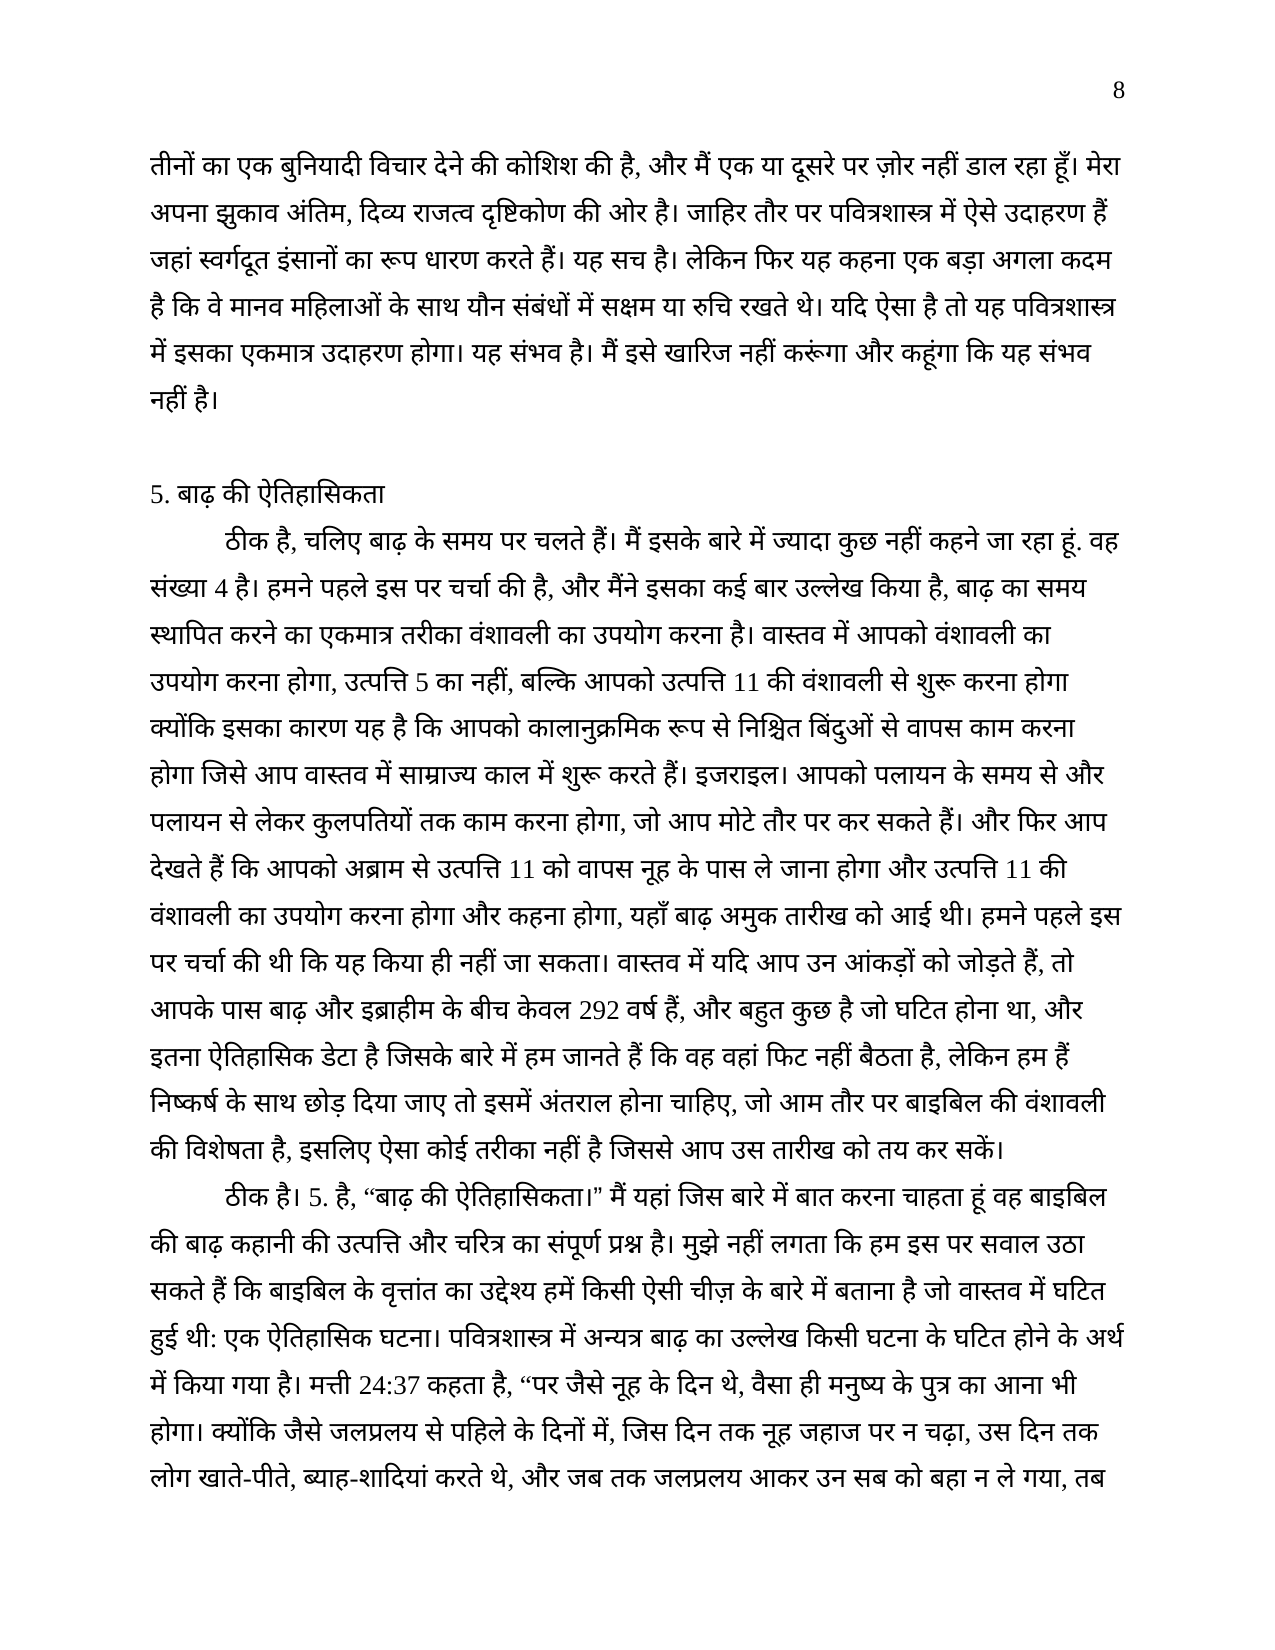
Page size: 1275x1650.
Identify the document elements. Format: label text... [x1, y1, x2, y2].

text 5. बाढ़ की ऐतिहासिकता ठीक है, चलिए बाढ़ के समय पर चलते हैं। मैं इसके बारे में ज्यादा कुछ नहीं कहने जा रहा हूं. वह संख्या 4 है। हमने पहले इस पर चर्चा की है, और मैंने इसका कई बार उल्लेख किया है, बाढ़ का समय स्थापित करने का एकमात्र तरीका वंशावली का उपयोग करना है। वास्तव में आपको वंशावली का उपयोग करना होगा, उत्पत्ति 5 का नहीं, बल्कि आपको उत्पत्ति 11 की वंशावली से शुरू करना होगा क्योंकि इसका कारण यह है कि आपको कालानुक्रमिक रूप से निश्चित बिंदुओं से वापस काम करना होगा जिसे आप वास्तव में साम्राज्य काल में शुरू करते हैं। इजराइल। आपको पलायन के समय से और पलायन से लेकर कुलपतियों तक काम करना होगा, जो आप मोटे तौर पर कर सकते हैं। और फिर आप देखते हैं कि आपको अब्राम से उत्पत्ति 11 को वापस नूह के पास ले जाना होगा और उत्पत्ति 11 की वंशावली का उपयोग करना होगा और कहना होगा, यहाँ बाढ़ अमुक तारीख को आई थी। हमने पहले इस पर चर्चा की थी कि यह किया ही नहीं जा सकता। वास्तव में यदि आप उन आंकड़ों को जोड़ते हैं, तो आपके पास बाढ़ और इब्राहीम के बीच केवल 292 वर्ष हैं, और बहुत कुछ है जो घटित होना था, और इतना ऐतिहासिक डेटा है जिसके बारे में हम जानते हैं कि वह वहां फिट नहीं बैठता है, लेकिन हम हैं निष्कर्ष के साथ छोड़ दिया जाए तो इसमें अंतराल होना चाहिए, जो आम तौर पर बाइबिल की वंशावली की विशेषता है, इसलिए ऐसा कोई तरीका नहीं है जिससे आप उस तारीख को तय कर सकें। [150, 431, 1125, 1166]
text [150, 1181, 1125, 1494]
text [150, 150, 1125, 416]
